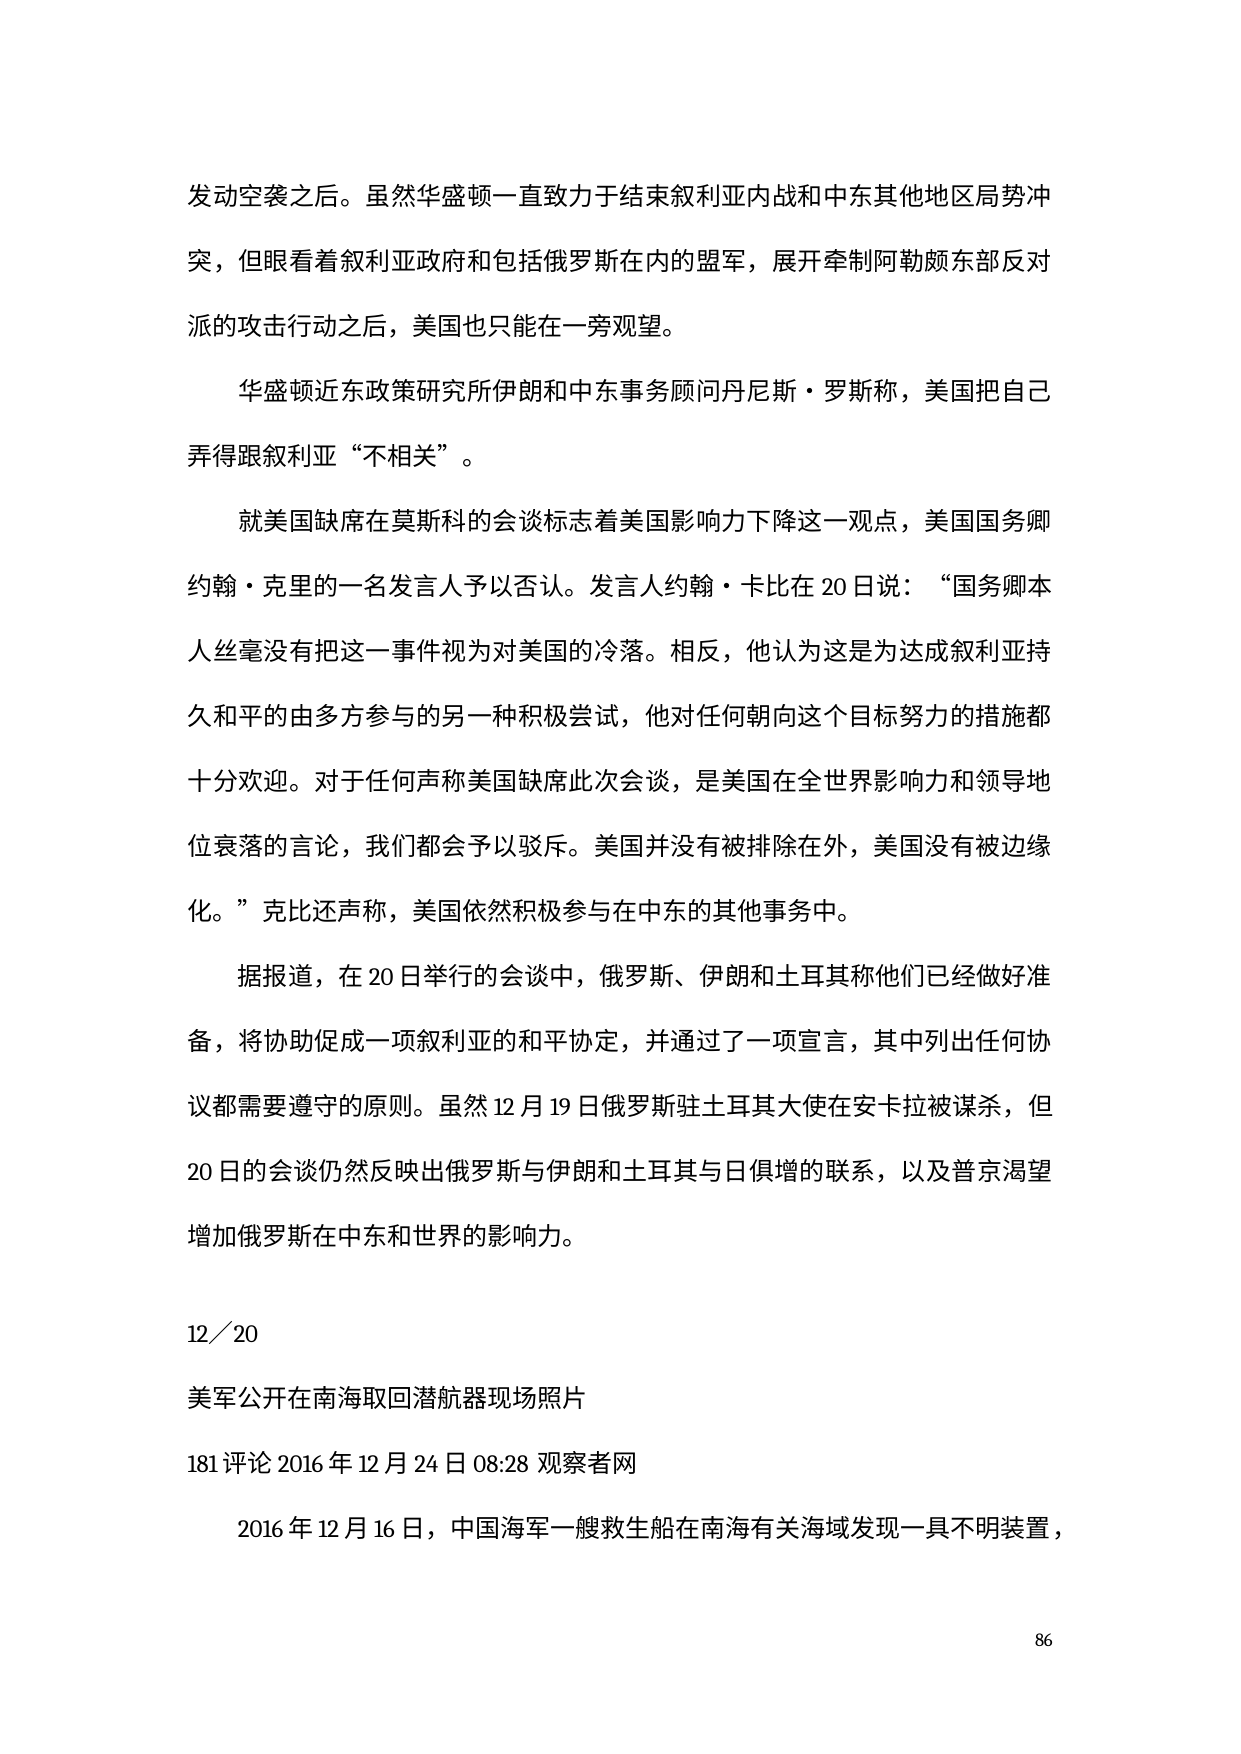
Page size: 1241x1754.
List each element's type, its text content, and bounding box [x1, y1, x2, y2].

text 美军公开在南海取回潜航器现场照片 [187, 1364, 1053, 1429]
text 华盛顿近东政策研究所伊朗和中东事务顾问丹尼斯•罗斯称，美国把自己弄得跟叙利亚“不相关”。 [187, 357, 1053, 487]
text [187, 162, 1053, 357]
text 181评论2016年12月24日08:28 观察者网 [187, 1429, 1053, 1494]
text 12／20 [187, 1299, 1053, 1364]
text 就美国缺席在莫斯科的会谈标志着美国影响力下降这一观点，美国国务卿约翰•克里的一名发言人予以否认。发言人约翰•卡比在20日说：“国务卿本人丝毫没有把这一事件视为对美国的冷落。相反，他认为这是为达成叙利亚持久和平的由多方参与的另一种积极尝试，他对任何朝向这个目标努力的措施都十分欢迎。对于任何声称美国缺席此次会谈，是美国在全世界影响力和领导地位衰落的言论，我们都会予以驳斥。美国并没有被排除在外，美国没有被边缘化。”克比还声称，美国依然积极参与在中东的其他事务中。 [187, 487, 1053, 942]
text 据报道，在20日举行的会谈中，俄罗斯、伊朗和土耳其称他们已经做好准备，将协助促成一项叙利亚的和平协定，并通过了一项宣言，其中列出任何协议都需要遵守的原则。虽然12月19日俄罗斯驻土耳其大使在安卡拉被谋杀，但20日的会谈仍然反映出俄罗斯与伊朗和土耳其与日俱增的联系，以及普京渴望增加俄罗斯在中东和世界的影响力。 [187, 942, 1053, 1267]
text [187, 1494, 1053, 1559]
